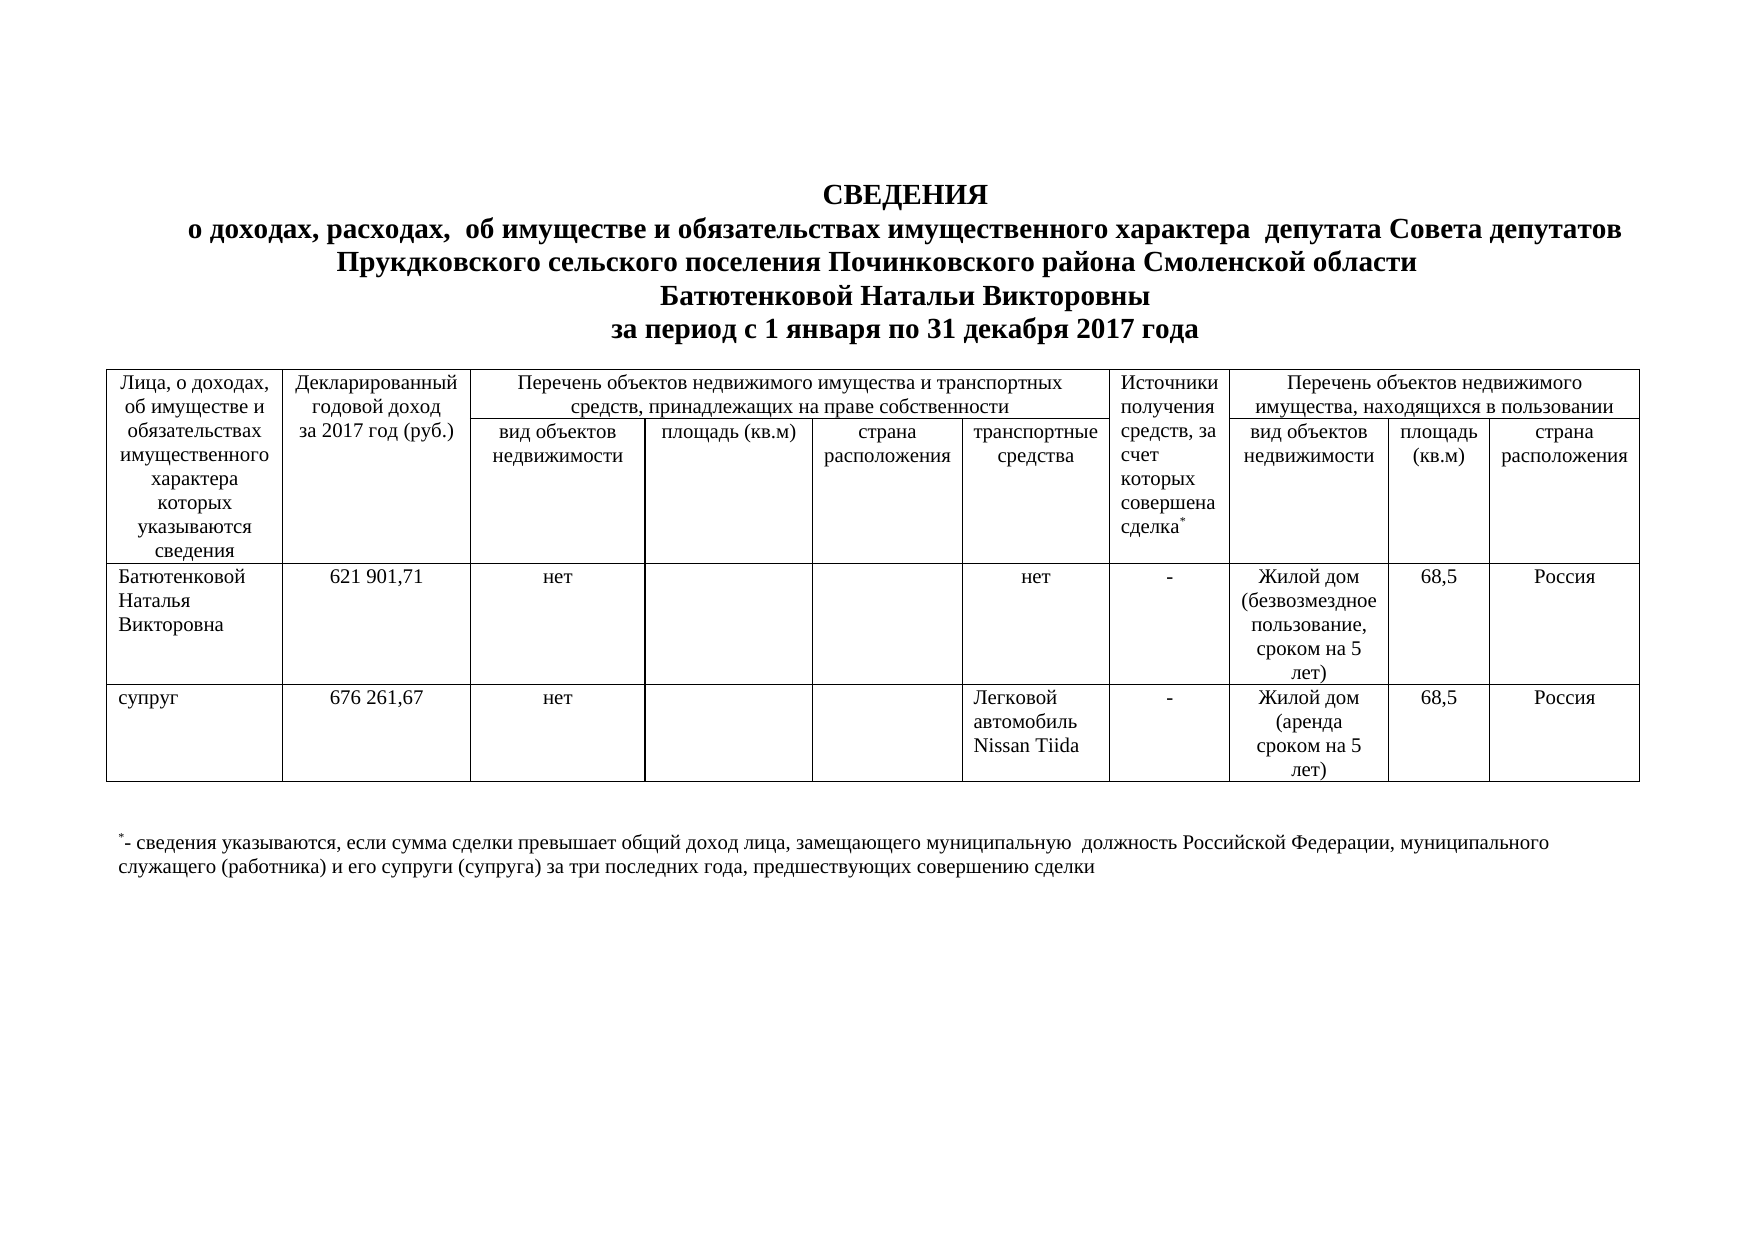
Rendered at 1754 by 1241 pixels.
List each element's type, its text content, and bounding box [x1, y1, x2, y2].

table_cell Легковой автомобиль Nissan Tiida [963, 685, 1109, 781]
table_cell страна расположения [813, 419, 962, 562]
table_cell 676 261,67 [283, 685, 470, 781]
text *- сведения указываются, если сумма сделки превышает общий доход лица, замещающего муниципальную должность Российской Федерации, муниципального служащего (работника) и его супруги (супруга) за три последних года, предшествующих совершению сделки [118, 830, 1636, 878]
table_cell нет [471, 564, 644, 684]
table_cell 68,5 [1389, 685, 1489, 781]
table_cell супруг [107, 685, 282, 781]
table_cell - [1110, 564, 1229, 684]
table_cell нет [471, 685, 644, 781]
table_cell 68,5 [1389, 564, 1489, 684]
table_cell Жилой дом (безвозмездное пользование, сроком на 5 лет) [1230, 564, 1388, 684]
table_header Перечень объектов недвижимого имущества и транспортных средств, принадлежащих на праве собственности [471, 370, 1109, 418]
text СВЕДЕНИЯ [118, 177, 1636, 211]
table_cell [646, 685, 812, 781]
table_cell Жилой дом (аренда сроком на 5 лет) [1230, 685, 1388, 781]
table_header Источники получения средств, за счет которых совершена сделка* [1110, 370, 1229, 562]
table_cell [646, 564, 812, 684]
table_cell площадь (кв.м) [646, 419, 812, 562]
text о доходах, расходах, об имуществе и обязательствах имущественного характера депутата Совета депутатов Прукдковского сельского поселения Починковского района Смоленской области [118, 211, 1636, 278]
table_cell [813, 564, 962, 684]
table_cell страна расположения [1490, 419, 1639, 562]
table_cell нет [963, 564, 1109, 684]
text за период с 1 января по 31 декабря 2017 года [118, 311, 1636, 345]
table_header Перечень объектов недвижимого имущества, находящихся в пользовании [1230, 370, 1639, 418]
table_cell Россия [1490, 564, 1639, 684]
table_cell вид объектов недвижимости [1230, 419, 1388, 562]
table_cell Россия [1490, 685, 1639, 781]
table_header Лица, о доходах, об имуществе и обязательствах имущественного характера которых указываются сведения [107, 370, 282, 562]
table_cell транспортные средства [963, 419, 1109, 562]
table_cell [813, 685, 962, 781]
table_cell Батютенковой Наталья Викторовна [107, 564, 282, 684]
table_cell вид объектов недвижимости [471, 419, 644, 562]
text Батютенковой Натальи Викторовны [118, 278, 1636, 311]
table_header Декларированный годовой доход за 2017 год (руб.) [283, 370, 470, 562]
table_cell площадь (кв.м) [1389, 419, 1489, 562]
table_cell - [1110, 685, 1229, 781]
table_cell 621 901,71 [283, 564, 470, 684]
